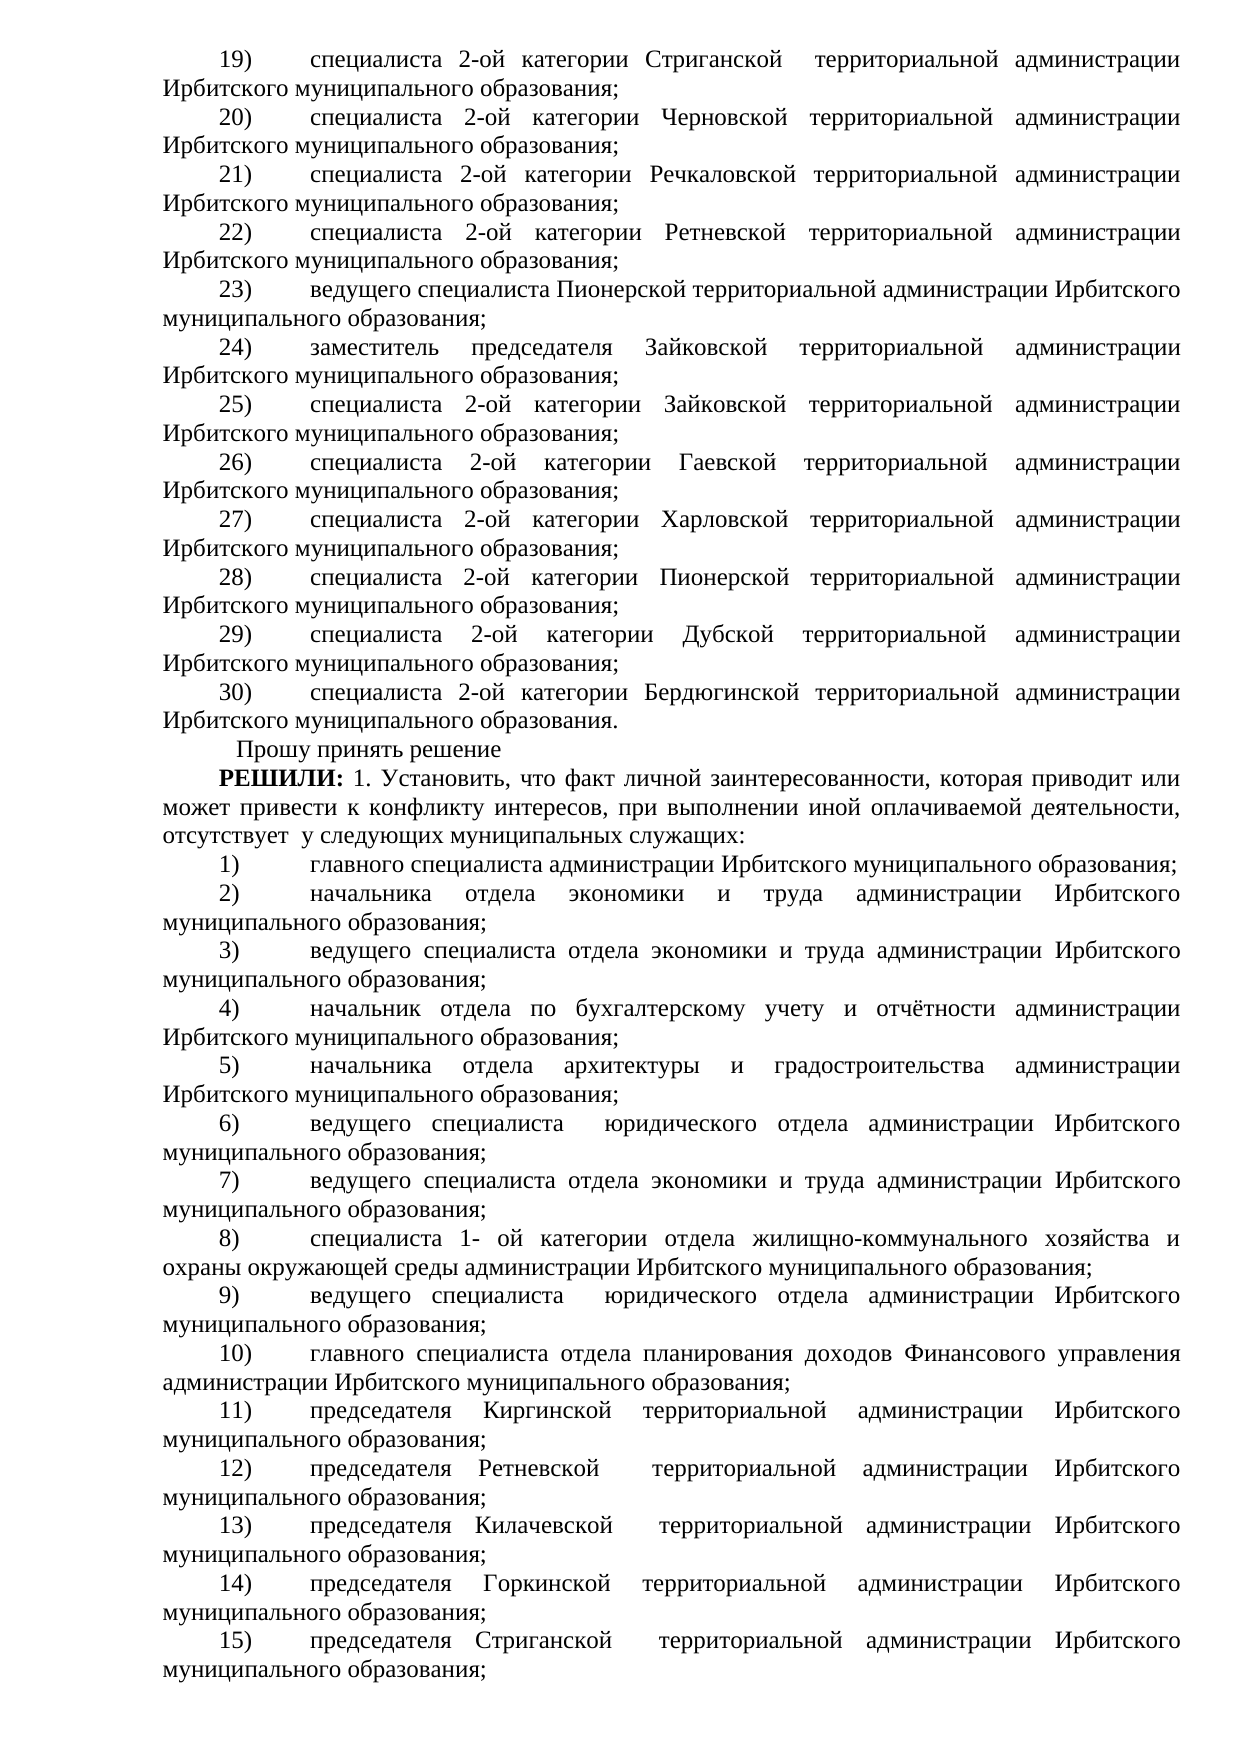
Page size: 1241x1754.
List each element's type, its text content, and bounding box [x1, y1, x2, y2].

list начальника отдела экономики и труда администрации Ирбитского муниципального образования; [162, 878, 1181, 936]
list специалиста 2-ой категории Гаевской территориальной администрации Ирбитского муниципального образования; [162, 447, 1181, 504]
list главного специалиста отдела планирования доходов Финансового управления администрации Ирбитского муниципального образования; [162, 1338, 1181, 1396]
list специалиста 1- ой категории отдела жилищно-коммунального хозяйства и охраны окружающей среды администрации Ирбитского муниципального образования; [162, 1223, 1181, 1281]
list специалиста 2-ой категории Харловской территориальной администрации Ирбитского муниципального образования; [162, 504, 1181, 562]
list ведущего специалиста юридического отдела администрации Ирбитского муниципального образования; [162, 1108, 1181, 1166]
list начальника отдела архитектуры и градостроительства администрации Ирбитского муниципального образования; [162, 1051, 1181, 1108]
list председателя Киргинской территориальной администрации Ирбитского муниципального образования; [162, 1396, 1181, 1453]
list председателя Стриганской территориальной администрации Ирбитского муниципального образования; [162, 1626, 1181, 1683]
list специалиста 2-ой категории Бердюгинской территориальной администрации Ирбитского муниципального образования. [162, 677, 1181, 734]
list специалиста 2-ой категории Стриганской территориальной администрации Ирбитского муниципального образования; [162, 44, 1181, 102]
list председателя Горкинской территориальной администрации Ирбитского муниципального образования; [162, 1568, 1181, 1626]
list ведущего специалиста юридического отдела администрации Ирбитского муниципального образования; [162, 1281, 1181, 1338]
list главного специалиста администрации Ирбитского муниципального образования; [162, 849, 1181, 878]
list специалиста 2-ой категории Речкаловской территориальной администрации Ирбитского муниципального образования; [162, 159, 1181, 217]
list ведущего специалиста Пионерской территориальной администрации Ирбитского муниципального образования; [162, 274, 1181, 332]
list заместитель председателя Зайковской территориальной администрации Ирбитского муниципального образования; [162, 332, 1181, 389]
list ведущего специалиста отдела экономики и труда администрации Ирбитского муниципального образования; [162, 1166, 1181, 1223]
list специалиста 2-ой категории Ретневской территориальной администрации Ирбитского муниципального образования; [162, 217, 1181, 274]
list специалиста 2-ой категории Зайковской территориальной администрации Ирбитского муниципального образования; [162, 389, 1181, 447]
list председателя Килачевской территориальной администрации Ирбитского муниципального образования; [162, 1511, 1181, 1568]
text РЕШИЛИ: 1. Установить, что факт личной заинтересованности, которая приводит или может привести к конфликту интересов, при выполнении иной оплачиваемой деятельности, отсутствует у следующих муниципальных служащих: [162, 763, 1181, 849]
list начальник отдела по бухгалтерскому учету и отчётности администрации Ирбитского муниципального образования; [162, 993, 1181, 1051]
list специалиста 2-ой категории Черновской территориальной администрации Ирбитского муниципального образования; [162, 102, 1181, 159]
list председателя Ретневской территориальной администрации Ирбитского муниципального образования; [162, 1453, 1181, 1511]
list ведущего специалиста отдела экономики и труда администрации Ирбитского муниципального образования; [162, 936, 1181, 993]
list специалиста 2-ой категории Пионерской территориальной администрации Ирбитского муниципального образования; [162, 562, 1181, 619]
list специалиста 2-ой категории Дубской территориальной администрации Ирбитского муниципального образования; [162, 619, 1181, 677]
text Прошу принять решение [162, 734, 1181, 763]
